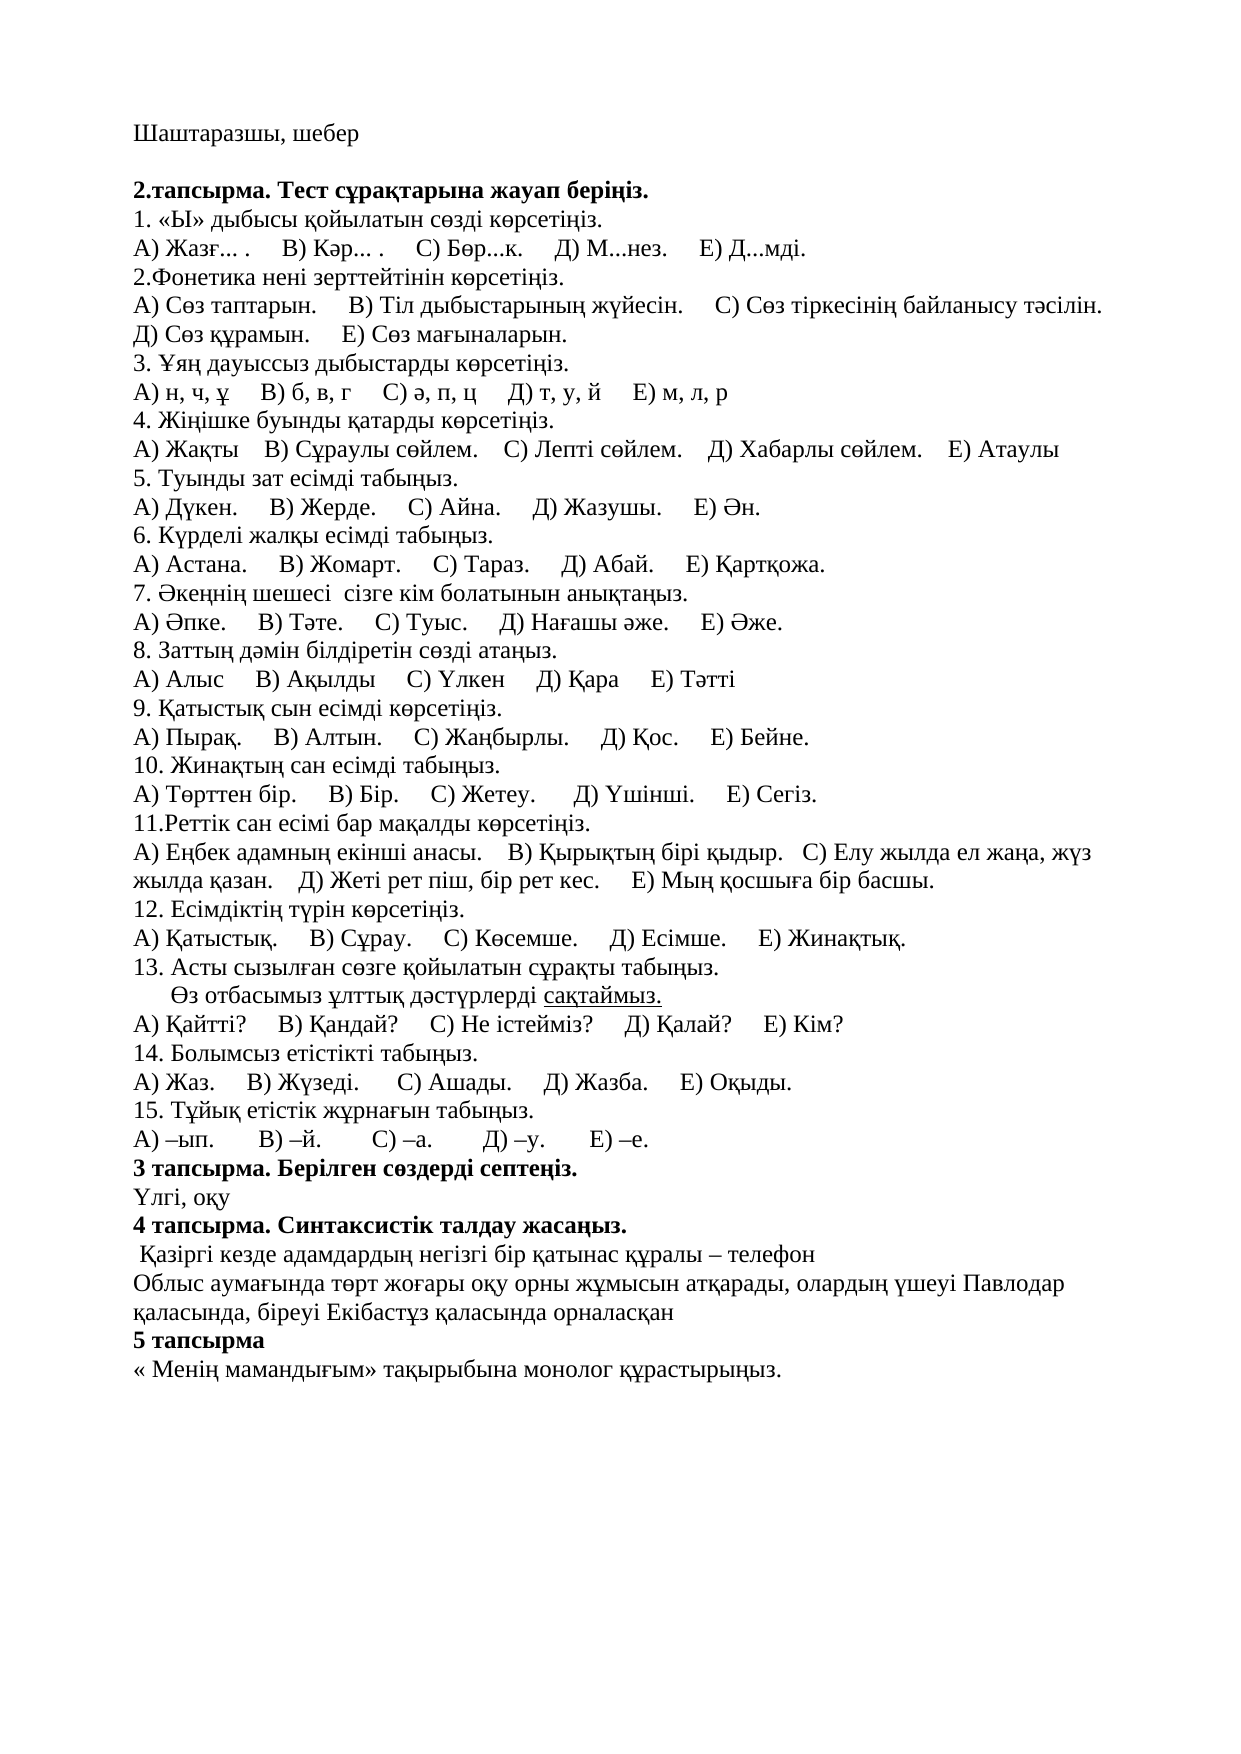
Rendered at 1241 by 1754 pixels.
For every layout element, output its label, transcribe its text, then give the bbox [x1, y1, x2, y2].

text А) Әпке. В) Тәте. С) Туыс. Д) Нағашы әже. Е) Әже. [133, 607, 1152, 636]
text А) Қатыстық. В) Сұрау. С) Көсемше. Д) Есімше. Е) Жинақтық. [133, 923, 1152, 952]
text А) Жаз. В) Жүзеді. С) Ашады. Д) Жазба. Е) Оқыды. [133, 1067, 1152, 1096]
text 13. Асты сызылған сөзге қойылатын сұрақты табыңыз. [133, 952, 1152, 981]
text А) Қайтті? В) Қандай? С) Не істейміз? Д) Қалай? Е) Кім? [133, 1009, 1152, 1038]
text 3 тапсырма. Берілген сөздерді септеңіз. [133, 1153, 1152, 1182]
text 10. Жинақтың сан есімді табыңыз. [133, 751, 1152, 779]
text 5 тапсырма [133, 1326, 1152, 1354]
text А) Төрттен бір. В) Бір. С) Жетеу. Д) Үшінші. Е) Сегіз. [133, 779, 1152, 808]
text А) Еңбек адамның екінші анасы. В) Қырықтың бірі қыдыр. С) Елу жылда ел жаңа, жүз жылда қазан. Д) Жеті рет піш, бір рет кес. Е) Мың қосшыға бір басшы. [133, 837, 1152, 894]
text Үлгі, оқу [133, 1182, 1152, 1211]
text А) Алыс В) Ақылды С) Үлкен Д) Қара Е) Тәтті [133, 664, 1152, 693]
text А) н, ч, ұ В) б, в, г С) ә, п, ц Д) т, у, й Е) м, л, р [133, 377, 1152, 406]
text Өз отбасымыз ұлттық дәстүрлерді сақтаймыз. [133, 981, 1152, 1009]
text Облыс аумағында төрт жоғары оқу орны жұмысын атқарады, олардың үшеуі Павлодар қаласында, біреуі Екібастұз қаласында орналасқан [133, 1268, 1152, 1326]
text « Менің мамандығым» тақырыбына монолог құрастырыңыз. [133, 1354, 1152, 1383]
text А) Жақты В) Сұраулы сөйлем. С) Лепті сөйлем. Д) Хабарлы сөйлем. Е) Атаулы [133, 434, 1152, 463]
text Шаштаразшы, шебер [133, 118, 1152, 147]
text 12. Есімдіктің түрін көрсетіңіз. [133, 894, 1152, 923]
text А) Астана. В) Жомарт. С) Тараз. Д) Абай. Е) Қартқожа. [133, 549, 1152, 578]
text 7. Әкеңнің шешесі сізге кім болатынын анықтаңыз. [133, 578, 1152, 607]
text А) –ып. В) –й. С) –а. Д) –у. Е) –е. [133, 1124, 1152, 1153]
text 15. Тұйық етістік жұрнағын табыңыз. [133, 1096, 1152, 1124]
text 2.тапсырма. Тест сұрақтарына жауап беріңіз. [133, 176, 1152, 204]
text 11.Реттік сан есімі бар мақалды көрсетіңіз. [133, 808, 1152, 837]
text 4 тапсырма. Синтаксистік талдау жасаңыз. [133, 1211, 1152, 1239]
text 14. Болымсыз етістікті табыңыз. [133, 1038, 1152, 1067]
text 2.Фонетика нені зерттейтінін көрсетіңіз. [133, 262, 1152, 291]
text А) Жазғ... . В) Кәр... . С) Бөр...к. Д) М...нез. Е) Д...мді. [133, 233, 1152, 262]
text 3. Ұяң дауыссыз дыбыстарды көрсетіңіз. [133, 348, 1152, 377]
text 5. Туынды зат есімді табыңыз. [133, 463, 1152, 492]
text А) Пырақ. В) Алтын. С) Жаңбырлы. Д) Қос. Е) Бейне. [133, 722, 1152, 751]
text 4. Жіңішке буынды қатарды көрсетіңіз. [133, 406, 1152, 434]
text 1. «Ы» дыбысы қойылатын сөзді көрсетіңіз. [133, 204, 1152, 233]
text Д) Сөз құрамын. Е) Сөз мағыналарын. [133, 319, 1152, 348]
text 8. Заттың дәмін білдіретін сөзді атаңыз. [133, 636, 1152, 664]
text 6. Күрделі жалқы есімді табыңыз. [133, 521, 1152, 549]
text 9. Қатыстық сын есімді көрсетіңіз. [133, 693, 1152, 722]
text А) Сөз таптарын. В) Тіл дыбыстарының жүйесін. С) Сөз тіркесінің байланысу тәсілін. [133, 291, 1152, 319]
text Қазіргі кезде адамдардың негізгі бір қатынас құралы – телефон [133, 1239, 1152, 1268]
text А) Дүкен. В) Жерде. С) Айна. Д) Жазушы. Е) Ән. [133, 492, 1152, 521]
